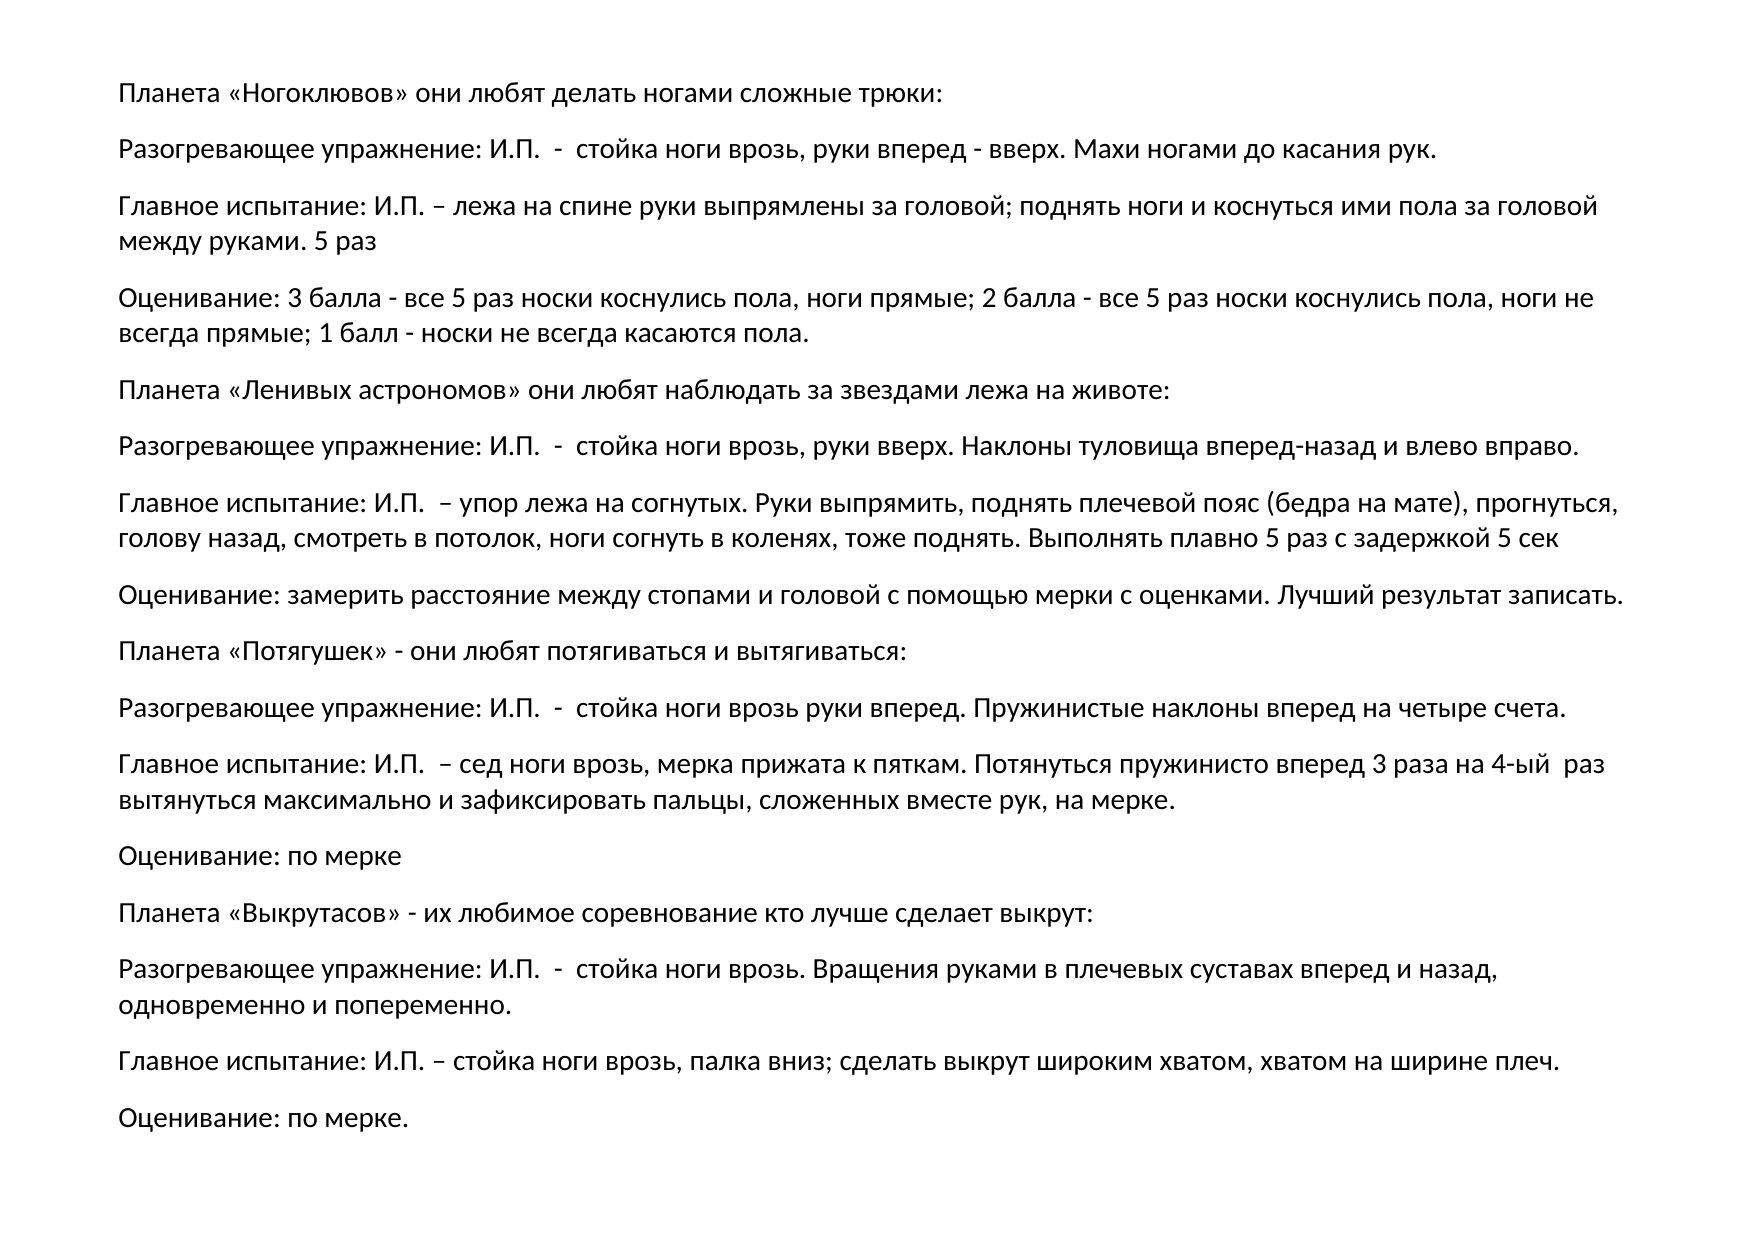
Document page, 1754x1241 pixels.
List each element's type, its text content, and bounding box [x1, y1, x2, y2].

text Оценивание: по мерке. [118, 1099, 1636, 1134]
text Оценивание: по мерке [118, 837, 1636, 873]
text Планета «Ногоклювов» они любят делать ногами сложные трюки: [118, 74, 1636, 109]
text Планета «Выкрутасов» - их любимое соревнование кто лучше сделает выкрут: [118, 894, 1636, 929]
text Главное испытание: И.П. – лежа на спине руки выпрямлены за головой; поднять ноги и коснуться ими пола за головой между руками. 5 раз [118, 187, 1636, 258]
text Оценивание: замерить расстояние между стопами и головой с помощью мерки с оценками. Лучший результат записать. [118, 576, 1636, 612]
text Планета «Потягушек» - они любят потягиваться и вытягиваться: [118, 632, 1636, 668]
text Главное испытание: И.П. – упор лежа на согнутых. Руки выпрямить, поднять плечевой пояс (бедра на мате), прогнуться, голову назад, смотреть в потолок, ноги согнуть в коленях, тоже поднять. Выполнять плавно 5 раз с задержкой 5 сек [118, 484, 1636, 555]
text Главное испытание: И.П. – стойка ноги врозь, палка вниз; сделать выкрут широким хватом, хватом на ширине плеч. [118, 1042, 1636, 1078]
text Главное испытание: И.П. – сед ноги врозь, мерка прижата к пяткам. Потянуться пружинисто вперед 3 раза на 4-ый раз вытянуться максимально и зафиксировать пальцы, сложенных вместе рук, на мерке. [118, 745, 1636, 817]
text Разогревающее упражнение: И.П. - стойка ноги врозь, руки вверх. Наклоны туловища вперед-назад и влево вправо. [118, 427, 1636, 463]
text Разогревающее упражнение: И.П. - стойка ноги врозь. Вращения руками в плечевых суставах вперед и назад, одновременно и попеременно. [118, 950, 1636, 1022]
text Разогревающее упражнение: И.П. - стойка ноги врозь руки вперед. Пружинистые наклоны вперед на четыре счета. [118, 689, 1636, 724]
text Оценивание: 3 балла - все 5 раз носки коснулись пола, ноги прямые; 2 балла - все 5 раз носки коснулись пола, ноги не всегда прямые; 1 балл - носки не всегда касаются пола. [118, 279, 1636, 350]
text Планета «Ленивых астрономов» они любят наблюдать за звездами лежа на животе: [118, 371, 1636, 407]
text Разогревающее упражнение: И.П. - стойка ноги врозь, руки вперед - вверх. Махи ногами до касания рук. [118, 130, 1636, 166]
